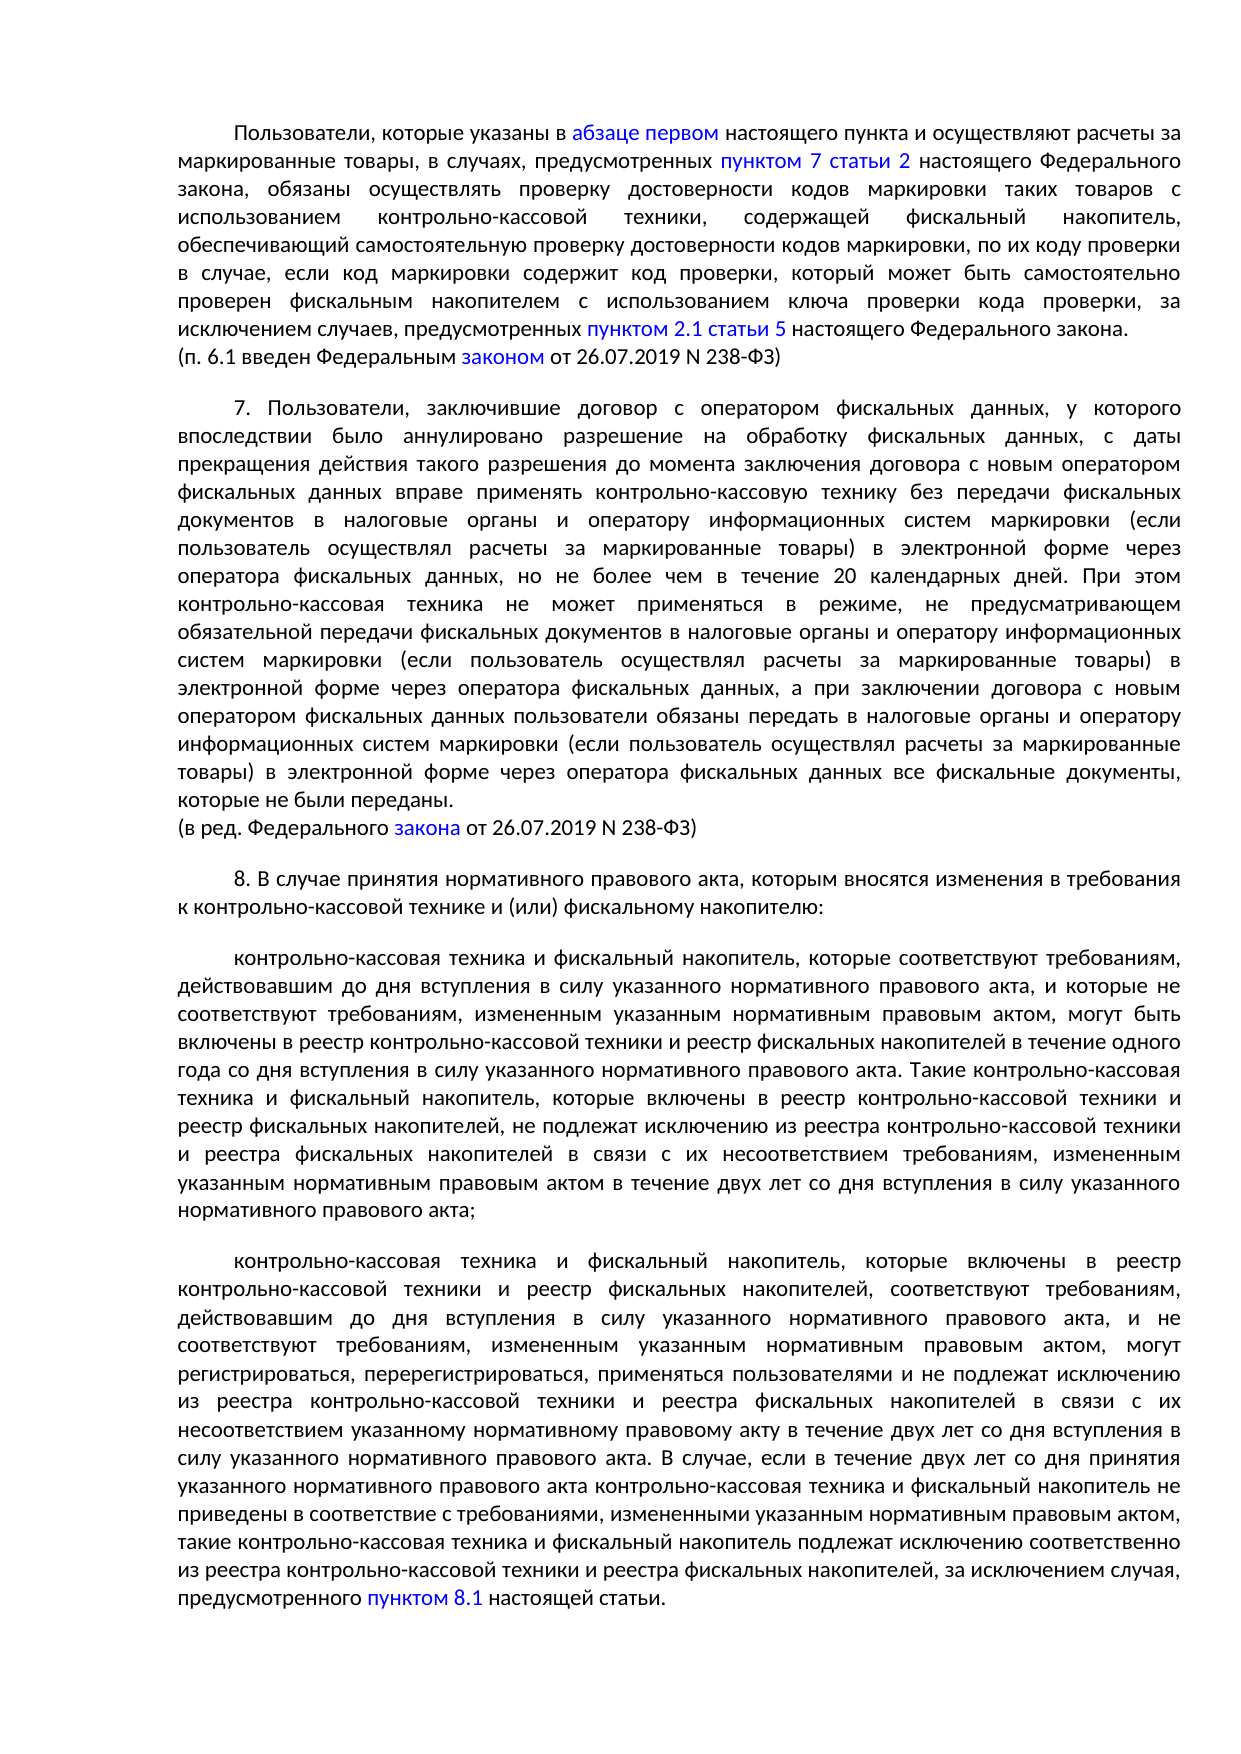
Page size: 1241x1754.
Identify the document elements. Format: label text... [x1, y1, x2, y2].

text (п. 6.1 введен Федеральным законом от 26.07.2019 N 238-ФЗ) [177, 342, 1181, 370]
text контрольно-кассовая техника и фискальный накопитель, которые включены в реестр контрольно-кассовой техники и реестр фискальных накопителей, соответствуют требованиям, действовавшим до дня вступления в силу указанного нормативного правового акта, и не соответствуют требованиям, измененным указанным нормативным правовым актом, могут регистрироваться, перерегистрироваться, применяться пользователями и не подлежат исключению из реестра контрольно-кассовой техники и реестра фискальных накопителей в связи с их несоответствием указанному нормативному правовому акту в течение двух лет со дня вступления в силу указанного нормативного правового акта. В случае, если в течение двух лет со дня принятия указанного нормативного правового акта контрольно-кассовая техника и фискальный накопитель не приведены в соответствие с требованиями, измененными указанным нормативным правовым актом, такие контрольно-кассовая техника и фискальный накопитель подлежат исключению соответственно из реестра контрольно-кассовой техники и реестра фискальных накопителей, за исключением случая, предусмотренного пунктом 8.1 настоящей статьи. [177, 1247, 1181, 1611]
text контрольно-кассовая техника и фискальный накопитель, которые соответствуют требованиям, действовавшим до дня вступления в силу указанного нормативного правового акта, и которые не соответствуют требованиям, измененным указанным нормативным правовым актом, могут быть включены в реестр контрольно-кассовой техники и реестр фискальных накопителей в течение одного года со дня вступления в силу указанного нормативного правового акта. Такие контрольно-кассовая техника и фискальный накопитель, которые включены в реестр контрольно-кассовой техники и реестр фискальных накопителей, не подлежат исключению из реестра контрольно-кассовой техники и реестра фискальных накопителей в связи с их несоответствием требованиям, измененным указанным нормативным правовым актом в течение двух лет со дня вступления в силу указанного нормативного правового акта; [177, 943, 1181, 1224]
text 8. В случае принятия нормативного правового акта, которым вносятся изменения в требования к контрольно-кассовой технике и (или) фискальному накопителю: [177, 864, 1181, 921]
text (в ред. Федерального закона от 26.07.2019 N 238-ФЗ) [177, 813, 1181, 842]
text 7. Пользователи, заключившие договор с оператором фискальных данных, у которого впоследствии было аннулировано разрешение на обработку фискальных данных, с даты прекращения действия такого разрешения до момента заключения договора с новым оператором фискальных данных вправе применять контрольно-кассовую технику без передачи фискальных документов в налоговые органы и оператору информационных систем маркировки (если пользователь осуществлял расчеты за маркированные товары) в электронной форме через оператора фискальных данных, но не более чем в течение 20 календарных дней. При этом контрольно-кассовая техника не может применяться в режиме, не предусматривающем обязательной передачи фискальных документов в налоговые органы и оператору информационных систем маркировки (если пользователь осуществлял расчеты за маркированные товары) в электронной форме через оператора фискальных данных, а при заключении договора с новым оператором фискальных данных пользователи обязаны передать в налоговые органы и оператору информационных систем маркировки (если пользователь осуществлял расчеты за маркированные товары) в электронной форме через оператора фискальных данных все фискальные документы, которые не были переданы. [177, 393, 1181, 813]
text Пользователи, которые указаны в абзаце первом настоящего пункта и осуществляют расчеты за маркированные товары, в случаях, предусмотренных пунктом 7 статьи 2 настоящего Федерального закона, обязаны осуществлять проверку достоверности кодов маркировки таких товаров с использованием контрольно-кассовой техники, содержащей фискальный накопитель, обеспечивающий самостоятельную проверку достоверности кодов маркировки, по их коду проверки в случае, если код маркировки содержит код проверки, который может быть самостоятельно проверен фискальным накопителем с использованием ключа проверки кода проверки, за исключением случаев, предусмотренных пунктом 2.1 статьи 5 настоящего Федерального закона. [177, 118, 1181, 342]
